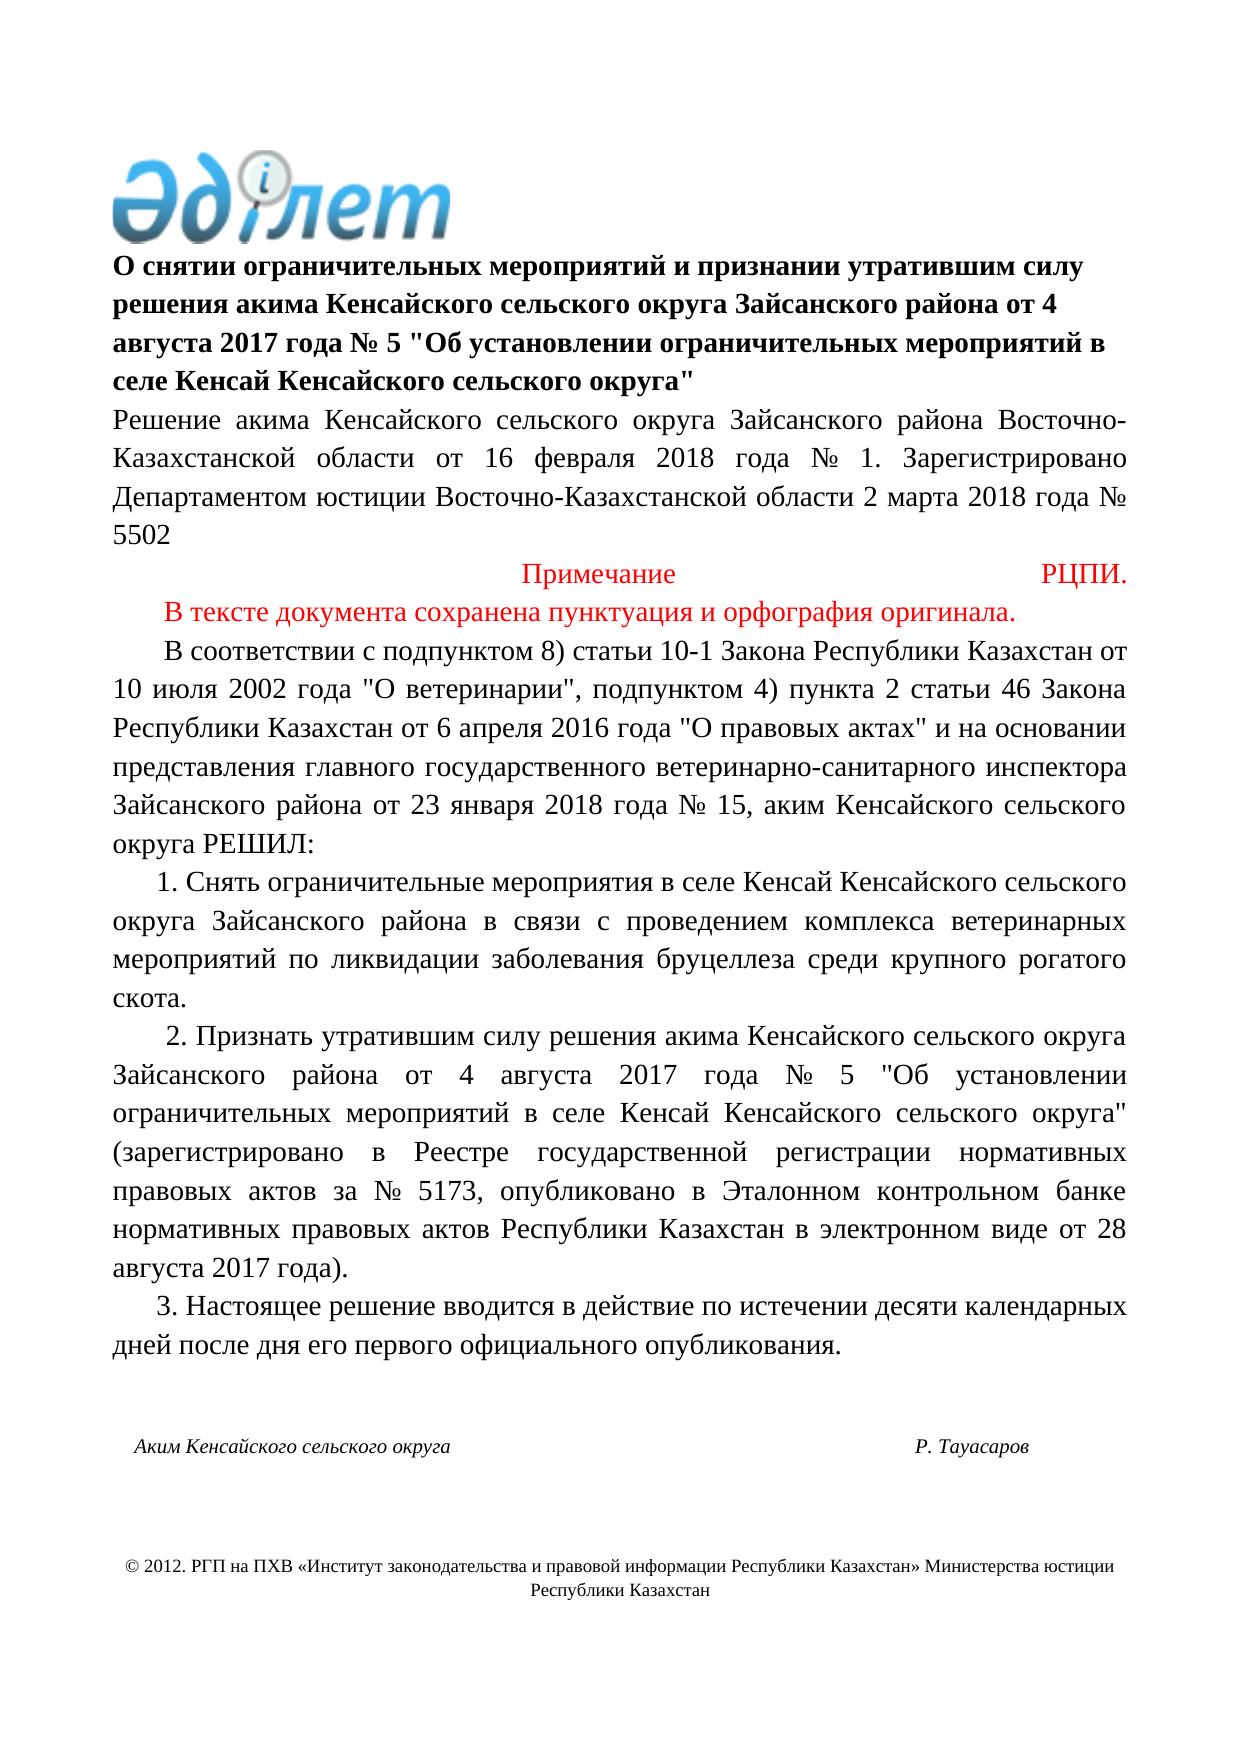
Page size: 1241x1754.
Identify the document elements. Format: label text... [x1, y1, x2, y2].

text О снятии ограничительных мероприятий и признании утратившим силу решения акима Кенсайского сельского округа Зайсанского района от 4 августа 2017 года № 5 "Об установлении ограничительных мероприятий в селе Кенсай Кенсайского сельского округа" [112, 248, 1128, 397]
table_header Аким Кенсайского сельского округа [101, 1433, 913, 1464]
text 2. Признать утратившим силу решения акима Кенсайского сельского округа Зайсанского района от 4 августа 2017 года № 5 "Об установлении ограничительных мероприятий в селе Кенсай Кенсайского сельского округа" (зарегистрировано в Реестре государственной регистрации нормативных правовых актов за № 5173, опубликовано в Эталонном контрольном банке нормативных правовых актов Республики Казахстан в электронном виде от 28 августа 2017 года). [112, 1018, 1128, 1283]
text 3. Настоящее решение вводится в действие по истечении десяти календарных дней после дня его первого официального опубликования. [112, 1288, 1128, 1360]
text В соответствии с подпунктом 8) статьи 10-1 Закона Республики Казахстан от 10 июля 2002 года "О ветеринарии", подпунктом 4) пункта 2 статьи 46 Закона Республики Казахстан от 6 апреля 2016 года "О правовых актах" и на основании представления главного государственного ветеринарно-санитарного инспектора Зайсанского района от 23 января 2018 года № 15, аким Кенсайского сельского округа РЕШИЛ: [112, 633, 1128, 859]
text © 2012. РГП на ПХВ «Институт законодательства и правовой информации Республики Казахстан» Министерства юстиции Республики Казахстан [112, 1554, 1128, 1601]
picture [112, 150, 451, 244]
table_header Р. Тауасаров [913, 1433, 1240, 1464]
text Примечание РЦПИ. В тексте документа сохранена пунктуация и орфография оригинала. [112, 556, 1128, 628]
text 1. Снять ограничительные мероприятия в селе Кенсай Кенсайского сельского округа Зайсанского района в связи с проведением комплекса ветеринарных мероприятий по ликвидации заболевания бруцеллеза среди крупного рогатого скота. [112, 864, 1128, 1013]
text Решение акима Кенсайского сельского округа Зайсанского района Восточно-Казахстанской области от 16 февраля 2018 года № 1. Зарегистрировано Департаментом юстиции Восточно-Казахстанской области 2 марта 2018 года № 5502 [112, 402, 1128, 551]
